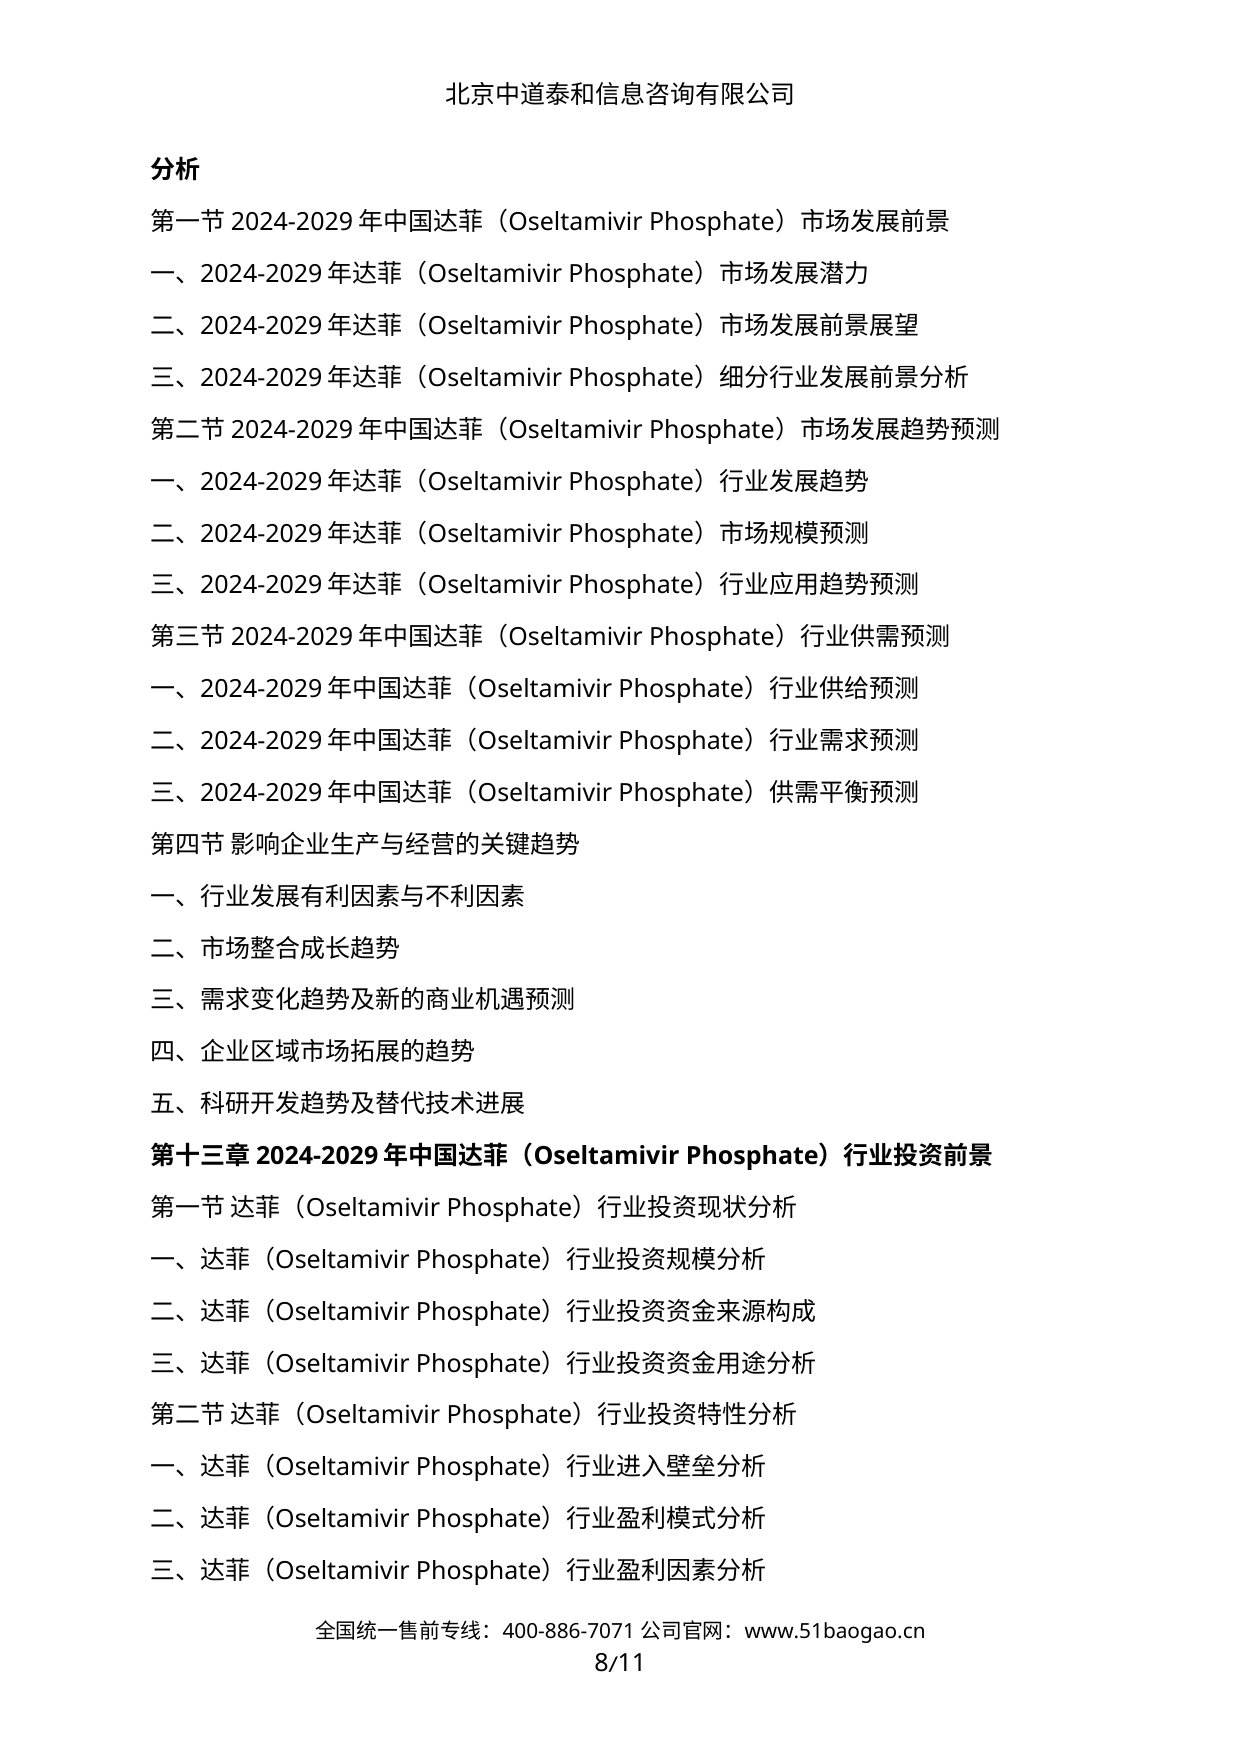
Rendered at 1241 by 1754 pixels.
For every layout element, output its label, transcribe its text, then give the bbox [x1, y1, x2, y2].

text 二、市场整合成长趋势 [150, 928, 1090, 964]
text 四、企业区域市场拓展的趋势 [150, 1032, 1090, 1068]
text 第一节 2024-2029年中国达菲（Oseltamivir Phosphate）市场发展前景 [150, 202, 1090, 238]
text 二、2024-2029年中国达菲（Oseltamivir Phosphate）行业需求预测 [150, 721, 1090, 757]
text 三、2024-2029年达菲（Oseltamivir Phosphate）细分行业发展前景分析 [150, 357, 1090, 394]
text 二、达菲（Oseltamivir Phosphate）行业投资资金来源构成 [150, 1291, 1090, 1327]
text 二、2024-2029年达菲（Oseltamivir Phosphate）市场发展前景展望 [150, 306, 1090, 342]
text 二、达菲（Oseltamivir Phosphate）行业盈利模式分析 [150, 1499, 1090, 1535]
text 第二节 达菲（Oseltamivir Phosphate）行业投资特性分析 [150, 1395, 1090, 1431]
text 第三节 2024-2029年中国达菲（Oseltamivir Phosphate）行业供需预测 [150, 617, 1090, 653]
text 第四节 影响企业生产与经营的关键趋势 [150, 824, 1090, 861]
text 三、达菲（Oseltamivir Phosphate）行业盈利因素分析 [150, 1551, 1090, 1587]
text 三、需求变化趋势及新的商业机遇预测 [150, 980, 1090, 1016]
text 三、达菲（Oseltamivir Phosphate）行业投资资金用途分析 [150, 1343, 1090, 1379]
text 三、2024-2029年中国达菲（Oseltamivir Phosphate）供需平衡预测 [150, 772, 1090, 809]
text 第十三章 2024-2029年中国达菲（Oseltamivir Phosphate）行业投资前景 [150, 1136, 1090, 1172]
text 一、2024-2029年达菲（Oseltamivir Phosphate）市场发展潜力 [150, 254, 1090, 290]
text 三、2024-2029年达菲（Oseltamivir Phosphate）行业应用趋势预测 [150, 565, 1090, 601]
text 五、科研开发趋势及替代技术进展 [150, 1084, 1090, 1120]
text 一、行业发展有利因素与不利因素 [150, 876, 1090, 912]
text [150, 150, 1090, 186]
text 一、2024-2029年达菲（Oseltamivir Phosphate）行业发展趋势 [150, 461, 1090, 497]
text 第一节 达菲（Oseltamivir Phosphate）行业投资现状分析 [150, 1187, 1090, 1224]
text 第二节 2024-2029年中国达菲（Oseltamivir Phosphate）市场发展趋势预测 [150, 409, 1090, 446]
text 二、2024-2029年达菲（Oseltamivir Phosphate）市场规模预测 [150, 513, 1090, 549]
text 一、2024-2029年中国达菲（Oseltamivir Phosphate）行业供给预测 [150, 669, 1090, 705]
text 一、达菲（Oseltamivir Phosphate）行业投资规模分析 [150, 1239, 1090, 1276]
text 一、达菲（Oseltamivir Phosphate）行业进入壁垒分析 [150, 1447, 1090, 1483]
